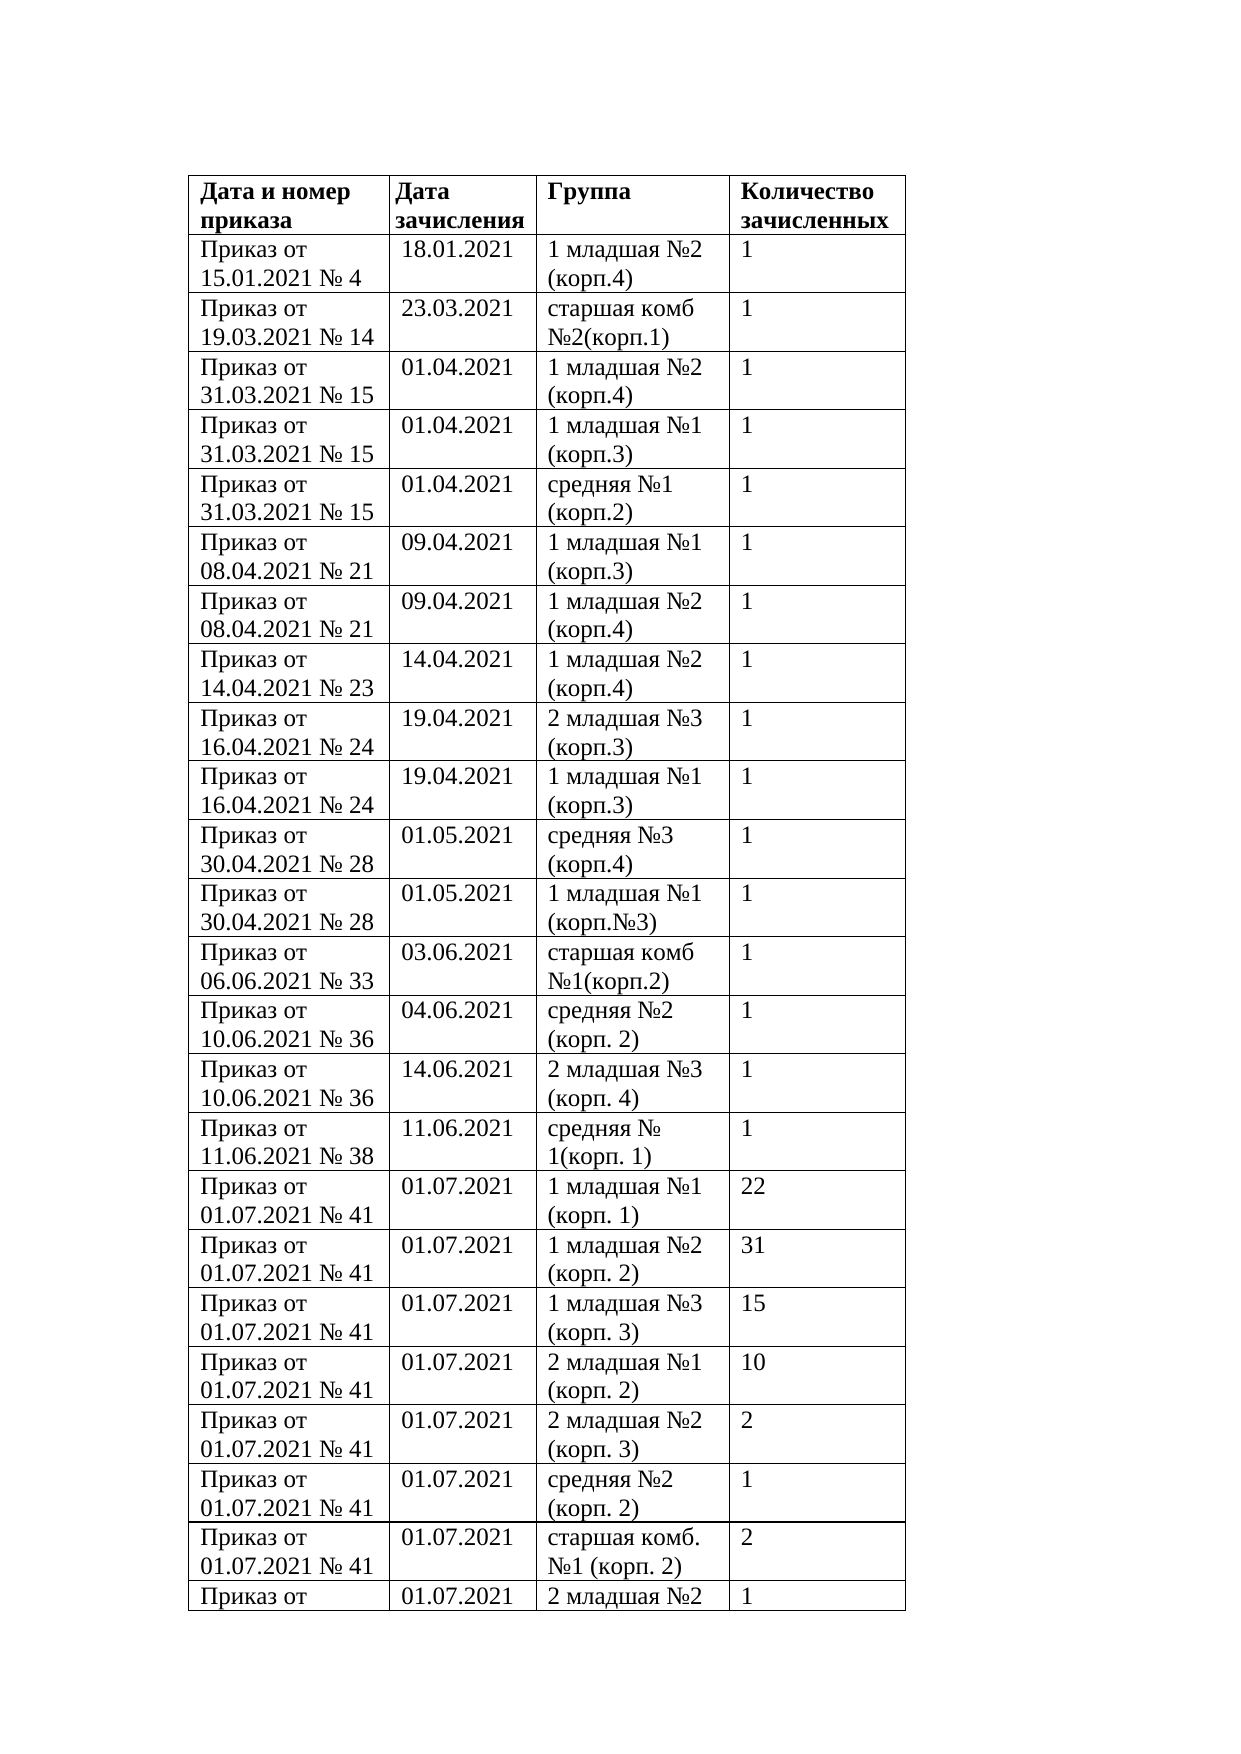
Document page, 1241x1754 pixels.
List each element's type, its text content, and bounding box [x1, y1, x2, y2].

table_cell 2 младшая №3 (корп.3) [537, 703, 729, 760]
table_cell 14.04.2021 [390, 644, 536, 702]
table_cell 14.06.2021 [390, 1054, 536, 1112]
table_cell 1 младшая №2 (корп. 2) [537, 1230, 729, 1287]
table_cell 2 младшая №3 (корп. 4) [537, 1054, 729, 1112]
table_cell 1 младшая №3 (корп. 3) [537, 1288, 729, 1346]
table_cell 1 [730, 1113, 905, 1170]
table_cell 1 [730, 644, 905, 702]
table_cell 19.04.2021 [390, 703, 536, 760]
table_cell Приказ от 11.06.2021 № 38 [189, 1113, 389, 1170]
table_cell 1 младшая №1 (корп.3) [537, 761, 729, 819]
table_cell старшая комб. №1 (корп. 2) [537, 1523, 729, 1580]
table_cell Приказ от 10.06.2021 № 36 [189, 996, 389, 1053]
table_cell 04.06.2021 [390, 996, 536, 1053]
table_cell 1 младшая №2 (корп.4) [537, 586, 729, 643]
table_cell 1 [730, 1054, 905, 1112]
table_cell 1 [730, 879, 905, 936]
table_cell 1 [730, 586, 905, 643]
table_header Дата зачисления [390, 176, 536, 233]
table_cell 01.04.2021 [390, 469, 536, 526]
table_cell Приказ от 08.04.2021 № 21 [189, 527, 389, 585]
table_cell 11.06.2021 [390, 1113, 536, 1170]
table_cell 03.06.2021 [390, 937, 536, 994]
table_cell 1 [730, 820, 905, 877]
table_cell 15 [730, 1288, 905, 1346]
table_header Количество зачисленных [730, 176, 905, 233]
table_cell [189, 1581, 389, 1610]
table_cell Приказ от 10.06.2021 № 36 [189, 1054, 389, 1112]
table_cell 1 младшая №1 (корп.3) [537, 410, 729, 468]
table_cell 01.05.2021 [390, 879, 536, 936]
table_cell 09.04.2021 [390, 586, 536, 643]
table_cell 1 [730, 703, 905, 760]
table_cell Приказ от 31.03.2021 № 15 [189, 352, 389, 409]
table_cell Приказ от 01.07.2021 № 41 [189, 1171, 389, 1229]
table_cell Приказ от 15.01.2021 № 4 [189, 235, 389, 292]
table_cell Приказ от 30.04.2021 № 28 [189, 879, 389, 936]
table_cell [537, 1581, 729, 1610]
table_cell 1 [730, 293, 905, 351]
table_cell 1 младшая №2 (корп.4) [537, 235, 729, 292]
table_cell Приказ от 06.06.2021 № 33 [189, 937, 389, 994]
table_cell 01.07.2021 [390, 1581, 536, 1610]
table_cell старшая комб №2(корп.1) [537, 293, 729, 351]
table_cell 2 [730, 1523, 905, 1580]
table_cell 1 [730, 235, 905, 292]
table_cell Приказ от 01.07.2021 № 41 [189, 1230, 389, 1287]
table_cell 1 младшая №1 (корп.№3) [537, 879, 729, 936]
table_cell средняя №1 (корп.2) [537, 469, 729, 526]
table_cell Приказ от 01.07.2021 № 41 [189, 1464, 389, 1521]
table_cell 19.04.2021 [390, 761, 536, 819]
table_cell Приказ от 19.03.2021 № 14 [189, 293, 389, 351]
table_cell 18.01.2021 [390, 235, 536, 292]
table_header Дата и номер приказа [189, 176, 389, 233]
table_cell 01.05.2021 [390, 820, 536, 877]
table_cell 1 [730, 410, 905, 468]
table_cell Приказ от 14.04.2021 № 23 [189, 644, 389, 702]
table_cell 1 младшая №1 (корп. 1) [537, 1171, 729, 1229]
table_cell Приказ от 31.03.2021 № 15 [189, 469, 389, 526]
table_cell Приказ от 16.04.2021 № 24 [189, 703, 389, 760]
table_cell 1 [730, 761, 905, 819]
table_cell Приказ от 16.04.2021 № 24 [189, 761, 389, 819]
table_cell средняя № 1(корп. 1) [537, 1113, 729, 1170]
table_cell 2 младшая №1 (корп. 2) [537, 1347, 729, 1404]
table_cell 1 [730, 937, 905, 994]
table_cell 10 [730, 1347, 905, 1404]
table_header Группа [537, 176, 729, 233]
table_cell Приказ от 01.07.2021 № 41 [189, 1347, 389, 1404]
table_cell 01.07.2021 [390, 1405, 536, 1463]
table_cell 1 [730, 996, 905, 1053]
table_cell 01.07.2021 [390, 1171, 536, 1229]
table_cell 23.03.2021 [390, 293, 536, 351]
table_cell 1 младшая №2 (корп.4) [537, 352, 729, 409]
table_cell средняя №3 (корп.4) [537, 820, 729, 877]
table_cell 22 [730, 1171, 905, 1229]
table_cell Приказ от 01.07.2021 № 41 [189, 1523, 389, 1580]
table_cell 01.07.2021 [390, 1230, 536, 1287]
table_cell 1 [730, 469, 905, 526]
table_cell 31 [730, 1230, 905, 1287]
table_cell 1 младшая №1 (корп.3) [537, 527, 729, 585]
table_cell 01.07.2021 [390, 1347, 536, 1404]
table_cell Приказ от 30.04.2021 № 28 [189, 820, 389, 877]
table_cell 1 [730, 352, 905, 409]
table_cell 01.07.2021 [390, 1523, 536, 1580]
table_cell 1 [730, 527, 905, 585]
table_cell 1 младшая №2 (корп.4) [537, 644, 729, 702]
table_cell 2 младшая №2 (корп. 3) [537, 1405, 729, 1463]
table_cell Приказ от 31.03.2021 № 15 [189, 410, 389, 468]
table_cell 01.04.2021 [390, 410, 536, 468]
table_cell Приказ от 01.07.2021 № 41 [189, 1288, 389, 1346]
table_cell Приказ от 01.07.2021 № 41 [189, 1405, 389, 1463]
table_cell 01.04.2021 [390, 352, 536, 409]
table_cell средняя №2 (корп. 2) [537, 1464, 729, 1521]
table_cell 09.04.2021 [390, 527, 536, 585]
table_cell старшая комб №1(корп.2) [537, 937, 729, 994]
table_cell 01.07.2021 [390, 1464, 536, 1521]
table_cell Приказ от 08.04.2021 № 21 [189, 586, 389, 643]
table_cell средняя №2 (корп. 2) [537, 996, 729, 1053]
table_cell 2 [730, 1405, 905, 1463]
table_cell 1 [730, 1464, 905, 1521]
table_cell 1 [730, 1581, 905, 1610]
table_cell 01.07.2021 [390, 1288, 536, 1346]
